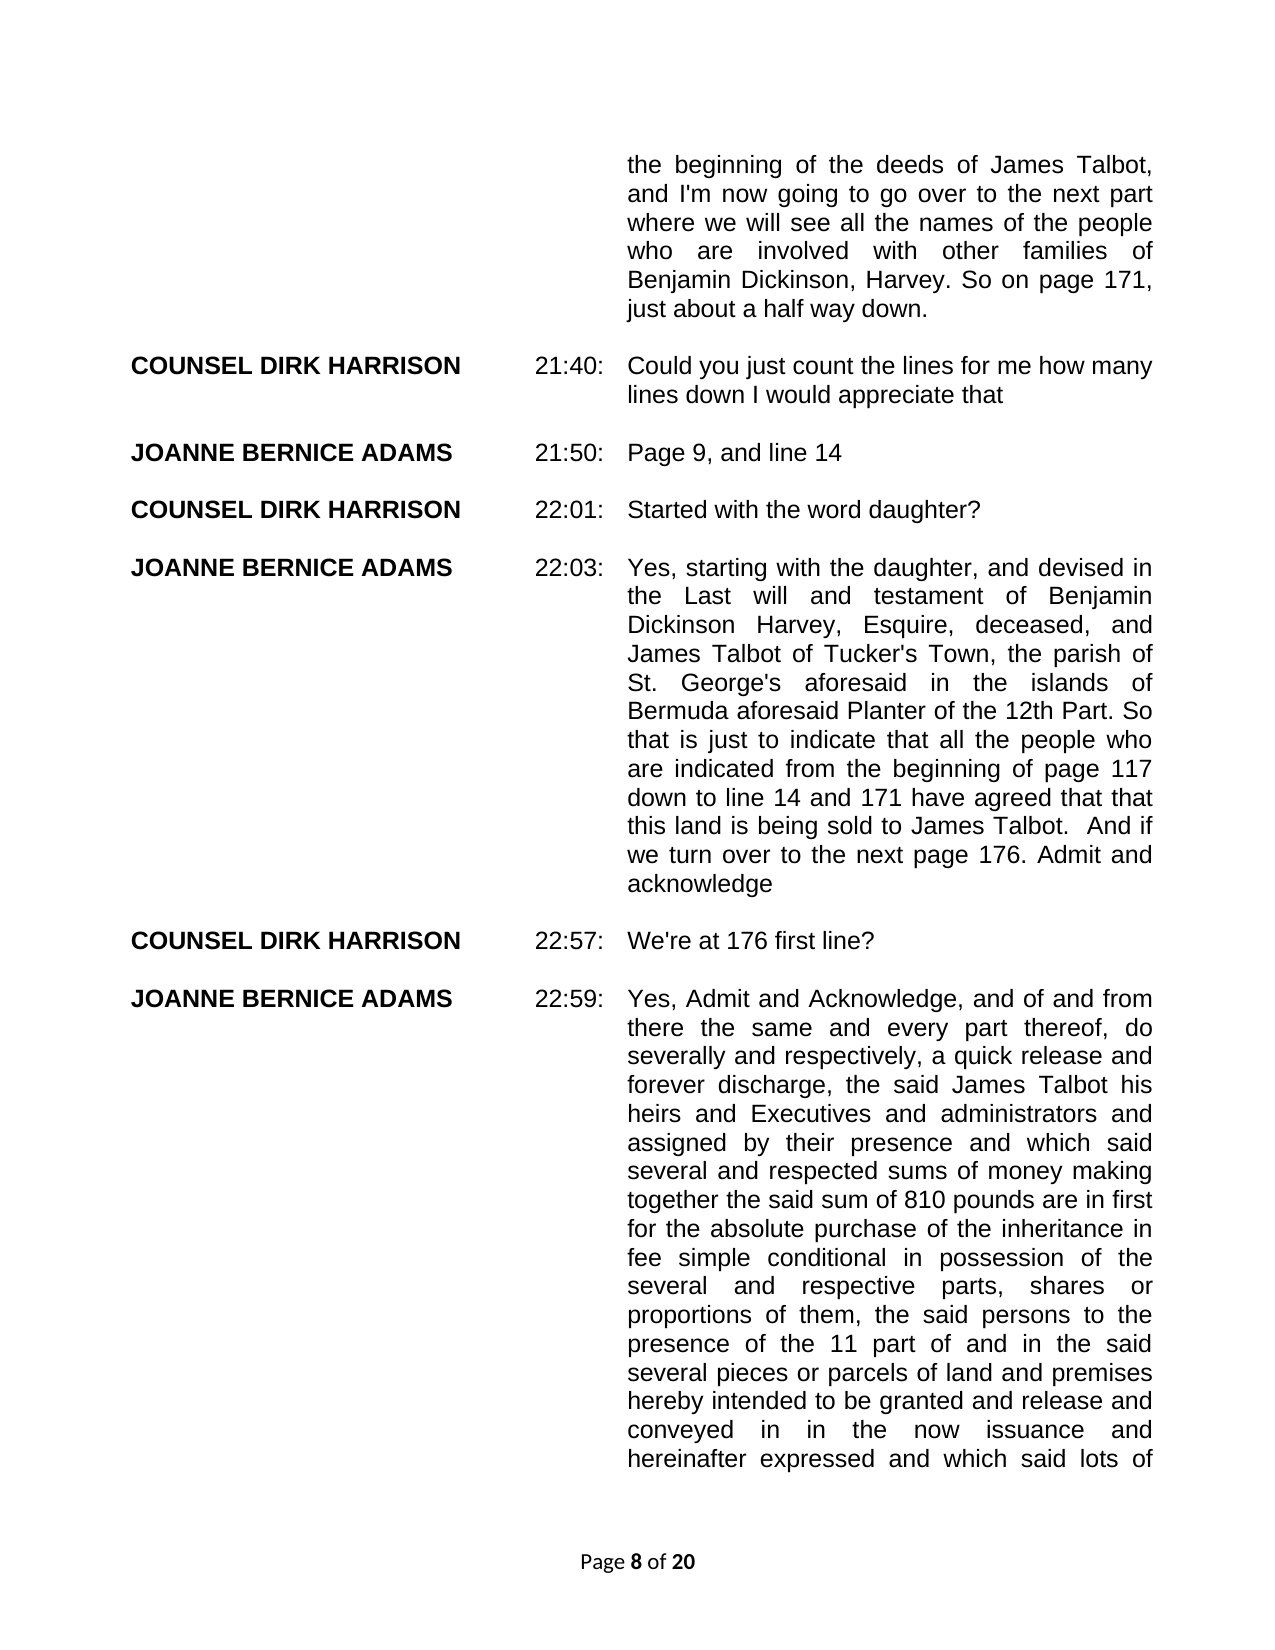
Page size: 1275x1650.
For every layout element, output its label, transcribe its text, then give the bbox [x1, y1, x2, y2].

text JOANNE BERNICE ADAMS 22:03: Yes, starting with the daughter, and devised in the Last will and testament of Benjamin Dickinson Harvey, Esquire, deceased, and James Talbot of Tucker's Town, the parish of St. George's aforesaid in the islands of Bermuda aforesaid Planter of the 12th Part. So that is just to indicate that all the people who are indicated from the beginning of page 117 down to line 14 and 171 have agreed that that this land is being sold to James Talbot. And if we turn over to the next page 176. Admit and acknowledge [131, 552, 1153, 897]
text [131, 984, 1153, 1472]
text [131, 150, 1153, 322]
text COUNSEL DIRK HARRISON 22:57: We're at 176 first line? [131, 926, 1153, 955]
text COUNSEL DIRK HARRISON 22:01: Started with the word daughter? [131, 495, 1153, 524]
text JOANNE BERNICE ADAMS 21:50: Page 9, and line 14 [131, 437, 1153, 466]
text COUNSEL DIRK HARRISON 21:40: Could you just count the lines for me how many lines down I would appreciate that [131, 351, 1153, 409]
